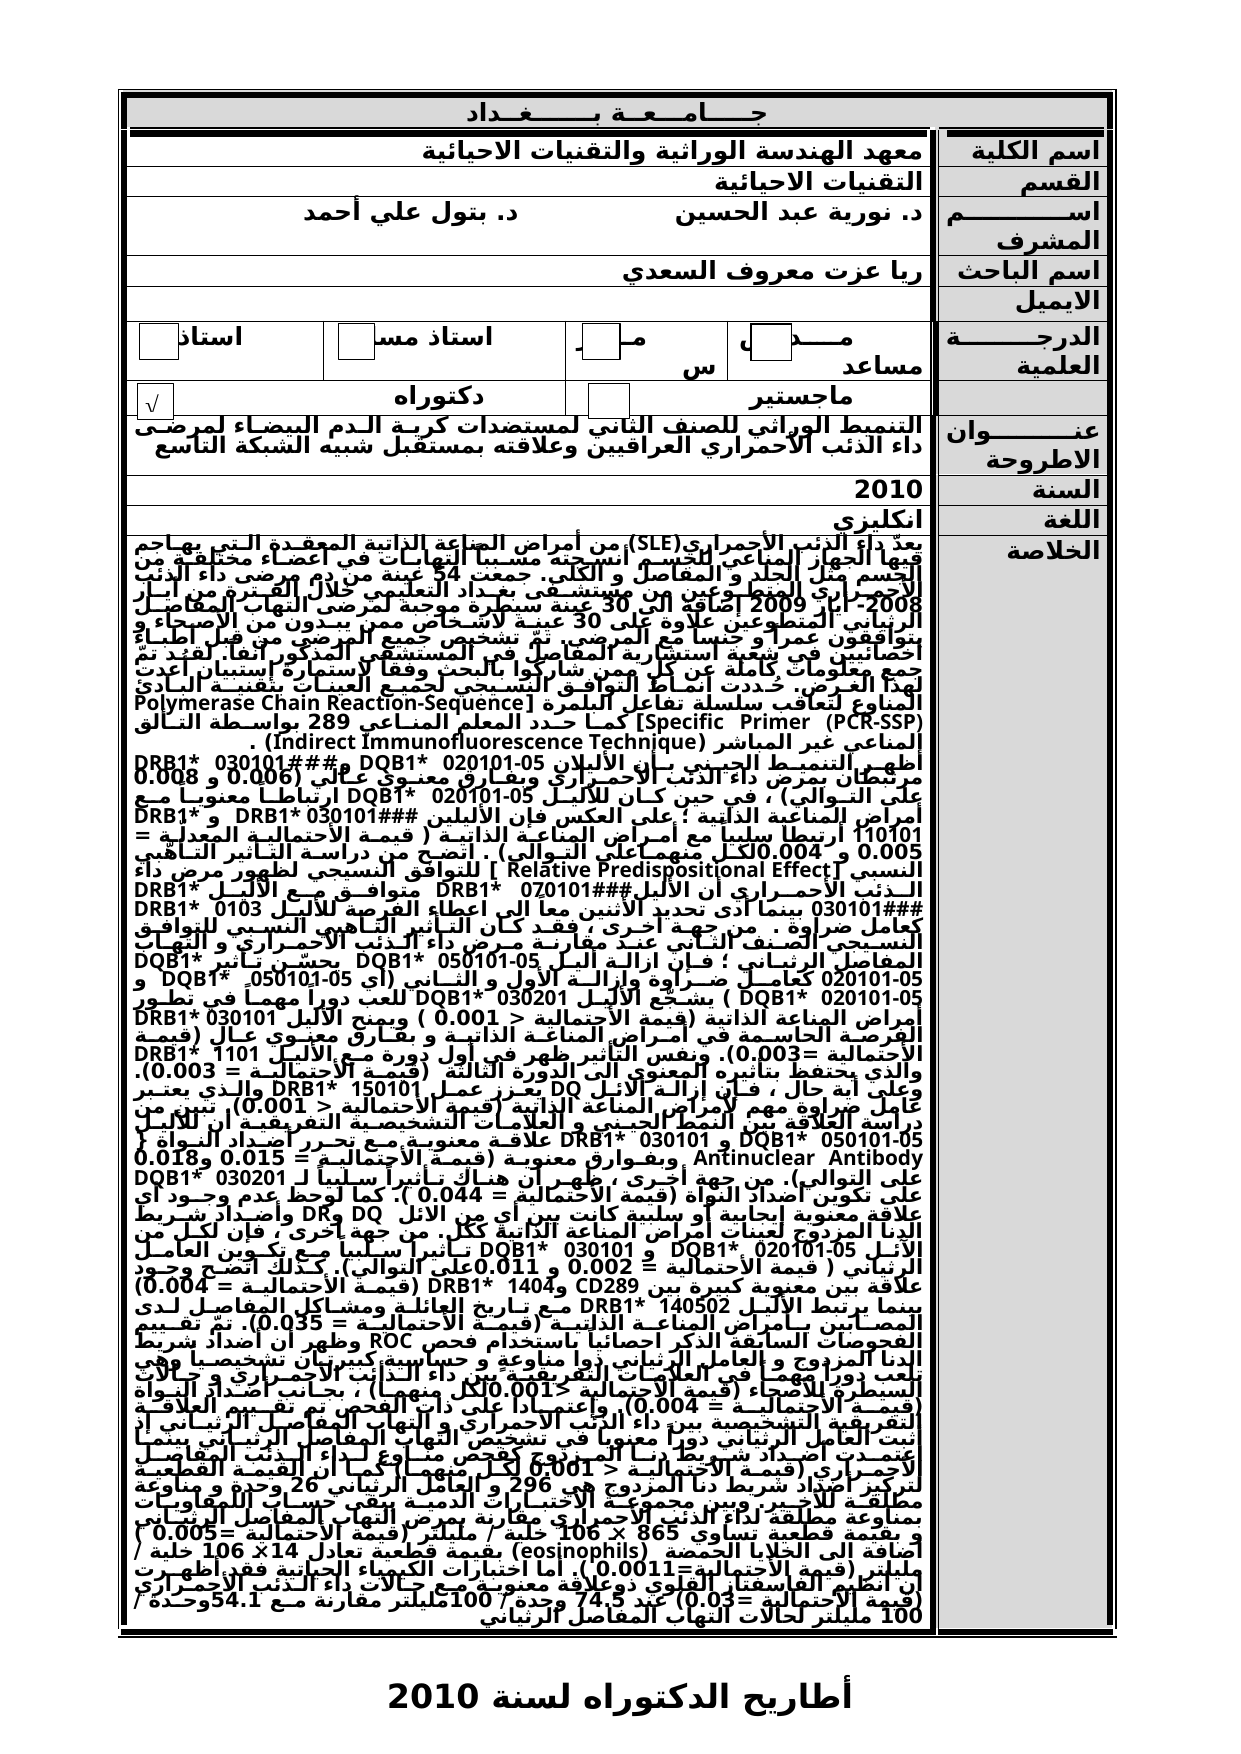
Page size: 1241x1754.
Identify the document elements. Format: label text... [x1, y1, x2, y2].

table_cell التقنيات الاحيائية [127, 167, 930, 196]
table_cell استاذ مساعد [324, 322, 565, 380]
table_cell التنميط الوراثي للصنف الثاني لمستضدات كرية الدم البيضاء لمرضى داء الذئب الأحمراري العراقيين وعلاقته بمستقبل شبيه الشبكة التاسع [127, 416, 930, 474]
table_cell مدرس [566, 322, 727, 380]
table_cell عنوان الاطروحة [939, 416, 1107, 474]
table_header جـــــامـــعــة بـــــــغــداد [127, 98, 1107, 127]
table_cell معهد الهندسة الوراثية والتقنيات الاحيائية [123, 127, 934, 166]
table_cell اسم الباحث [939, 256, 1107, 286]
table_cell الدرجة العلمية [939, 322, 1107, 380]
table_cell الايميل [939, 287, 1107, 321]
table_cell ماجستير [566, 381, 930, 415]
table_cell الخلاصة [939, 536, 1112, 1628]
table_cell د. نورية عبد الحسين د. بتول علي أحمد [127, 197, 930, 255]
table_cell مدرس مساعد [728, 322, 930, 380]
table_cell اسم المشرف [939, 197, 1107, 255]
table_cell [939, 381, 1107, 415]
table_cell القسم [939, 167, 1107, 196]
table_cell انكليزي [127, 506, 930, 535]
text أطاريح الدكتوراه لسنة 2010 [187, 1677, 1053, 1716]
table_cell اسم الكلية [935, 127, 1112, 166]
table_cell السنة [939, 476, 1107, 505]
table_cell اللغة [939, 506, 1107, 535]
table_cell 2010 [127, 476, 930, 505]
table_cell [127, 287, 930, 321]
table_cell يعدّ داء الذئب الأحمراري(SLE) من أمراض المناعة الذاتية المعقدة التي يهاجم فيها الجهاز المناعي للجسم أنسجته مسبباً التهابات في أعضاء مختلفة من الجسم مثل الجلد و المفاصل و الكلى. جمعت 54 عينة من دم مرضى داء الذئب الأحمراري المتطوعين من مستشفى بغداد التعليمي خلال الفترة من أيار2008- أيار 2009 إضافة الى 30 عينة سيطرة موجبة لمرضى التهاب المفاصل الرثياني المتطوعين علاوة على 30 عينة لاشخاص ممن يبدون من الأصحاء و يتوافقون عمراً و جنساً مع المرضى. تمّ تشخيص جميع المرضى من قبل أطباء أخصائيين في شعبة أستشارية المفاصل في المستشفى المذكور آنفاً. لقد تمّ جمع معلومات كاملة عن كلٍ ممن شاركوا بالبحث وفقاً لاستمارة إستبيان أُعدت لهذا الغرض. حُددت أنماط التوافق النسيجي لجميع العينات بتقنيـة البادئ المناوع لتعاقب سلسلة تفاعل البلمرة [Polymerase Chain Reaction-Sequence Specific Primer (PCR-SSP)] كما حدد المعلم المناعي 289 بواسطة التألق المناعي غير المباشر (Indirect Immunofluorescence Technique) . أظهر التنميط الجيني بأن الأليلان DQB1* 020101-05 و###DRB1* 030101 مرتبطان بمرض داء الذئب الأحمراري وبفارق معنوي عالي (0.006 و 0.008 على التوالي) ، في حين كان للأليل DQB1* 020101-05 ارتباطاً معنوياً مع أمراض المناعية الذاتية ؛ على العكس فإن الأليلين DRB1* 030101### و DRB1* 110101 أرتبطا سلبياً مع أمراض المناعة الذاتية ( قيمة الأحتمالية المعدلّة = 0.005 و 0.004لكل منهماعلى التوالي) . اتضح من دراسة التأثير التأهّبي النسبي [Relative Predispositional Effect ] للتوافق النسيجي لظهور مرض داء الذئب الأحمراري أن الأليلDRB1* 070101### متوافق مع الأليل DRB1* 030101### بينما أدى تحديد الأثنين معاً الى اعطاء الفرصة للأليل DRB1* 0103 كعامل ضراوة . من جهة أخرى ، فقد كان التأثير التأهبي النسبي للتوافق النسيجي الصنف الثاني عند مقارنة مرض داء الذئب الأحمراري و التهاب المفاصل الرثياني ؛ فإن ازالة أليل DQB1* 050101-05 يحسّن تأثير DQB1* 020101-05 كعامل ضراوة وازالة الأول و الثاني (أي DQB1* 050101-05 و DQB1* 020101-05 ) يشجّع الأليل DQB1* 030201 للعب دوراً مهماً في تطور أمراض المناعة الذاتية (قيمة الأحتمالية < 0.001 ) ويمنح الأليل DRB1* 030101 الفرصة الحاسمة في أمراض المناعة الذاتية و بفارق معنوي عالٍ (قيمة الأحتمالية =0.003). ونفس التأثير ظهر في أول دورة مع الأليل DRB1* 1101 والذي يحتفظ بتأثيره المعنوي الى الدورة الثالثة (قيمة الأحتمالية = 0.003). وعلى أية حال ، فإن إزالة ألائل DQ يعزز عمل DRB1* 150101 والذي يعتبر عامل ضراوة مهم لأمراض المناعة الذاتية (قيمة الأحتمالية < 0.001). تبين من دراسة العلاقة بين النمط الجيني و العلامات التشخيصية التفريقية أن للأليل DQB1* 050101-05 و DRB1* 030101 علاقة معنوية مع تحرر أضداد النواة {Antinuclear Antibody وبفوارق معنوية (قيمة الأحتمالية = 0.015 و0.018 على التوالي). من جهة أخرى ، ظهر أن هناك تأثيراً سلبياً لـ DQB1* 030201 على تكوين أضداد النواة (قيمة الأحتمالية = 0.044 ). كما لوحظ عدم وجود أي علاقة معنوية إيجابية أو سلبية كانت بين أيٍ من الائل DQ وDR وأضداد شريط الدنا المزدوج لعينات أمراض المناعة الذاتية ككل. من جهة أخرى ، فإن لكل من الآئل DQB1* 020101-05 و DQB1* 030101 تأثيراً سلبياً مع تكوين العامل الرثياني ( قيمة الأحتمالية = 0.002 و 0.011على التوالي). كذلك اتضح وجود علاقة بين معنوية كبيرة بين CD289 وDRB1* 1404 (قيمة الأحتمالية = 0.004) بينما يرتبط الأليل DRB1* 140502 مع تاريخ العائلة ومشاكل المفاصل لدى المصابين بأمراض المناعة الذاتية (قيمة الأحتمالية = 0.035). تمّ تقييم الفحوصات السابقة الذكر احصائياً باستخدام فحص ROC وظهر أن أضداد شريط الدنا المزدوج و العامل الرثياني ذوا مناوعةٍ و حساسية كبيرتان تشخيصياً وهي تلعب دوراً مهماً في العلامات التفريقية بين داء الذأئب الأحمراري و حالات السيطرة للأصحاء (قيمة الأحتمالية <0.001لكل منهما) ، بجانب أضداد النواة (قيمة الأحتمالية = 0.004). وإعتمادا على ذات الفحص تم تقييم العلاقة التفريقية التشخيصية بين داء الذئب الأحمراري و التهاب المفاصل الرثياني إذ أثبت العامل الرثياني دوراً معنويا في تشخيص التهاب المفاصل الرثياني بينما اعتمدت أضداد شريط دنا المزدوج كفحص مناوع لداء الذئب المفاصل الأحمراري (قيمة الأحتمالية < 0.001 لكل منهما) كما أن القيمة القطعية لتركيز أضداد شريط دنا المزدوج هي 296 و العامل الرثياني 26 وحدة و مناوعة مطلقة للأخير. وبين مجموعة الأختبارات الدمية يبقى حساب اللمفاويات بمناوعة مطلقة لداء الذئب الأحمراري مقارنة بمرض التهاب المفاصل الرثياني و بقيمة قطعية تساوي 865 × 106 خلية / مليلتر (قيمة الأحتمالية =0.005 ) أضافة الى الخلايا الحمضة (eosinophils) بقيمة قطعية تعادل 14× 106 خلية / مليلتر (قيمة الأحتمالية=0.0011 ). أما اختبارات الكيمياء الحياتية فقد أظهرت أن أنظيم الفاسفتاز القلوي ذوعلاقة معنوية مع حالات داء الذئب الأحمراري (قيمة الأحتمالية =0.03) عند 74.5 وحدة / 100مليلتر مقارنة مع 54.1وحدة /100 مليلتر لحالات التهاب المفاصل الرثياني [123, 536, 930, 1628]
table_cell ريا عزت معروف السعدي [127, 256, 930, 286]
table_cell استاذ [127, 322, 323, 380]
table_cell دكتوراه [127, 381, 565, 415]
